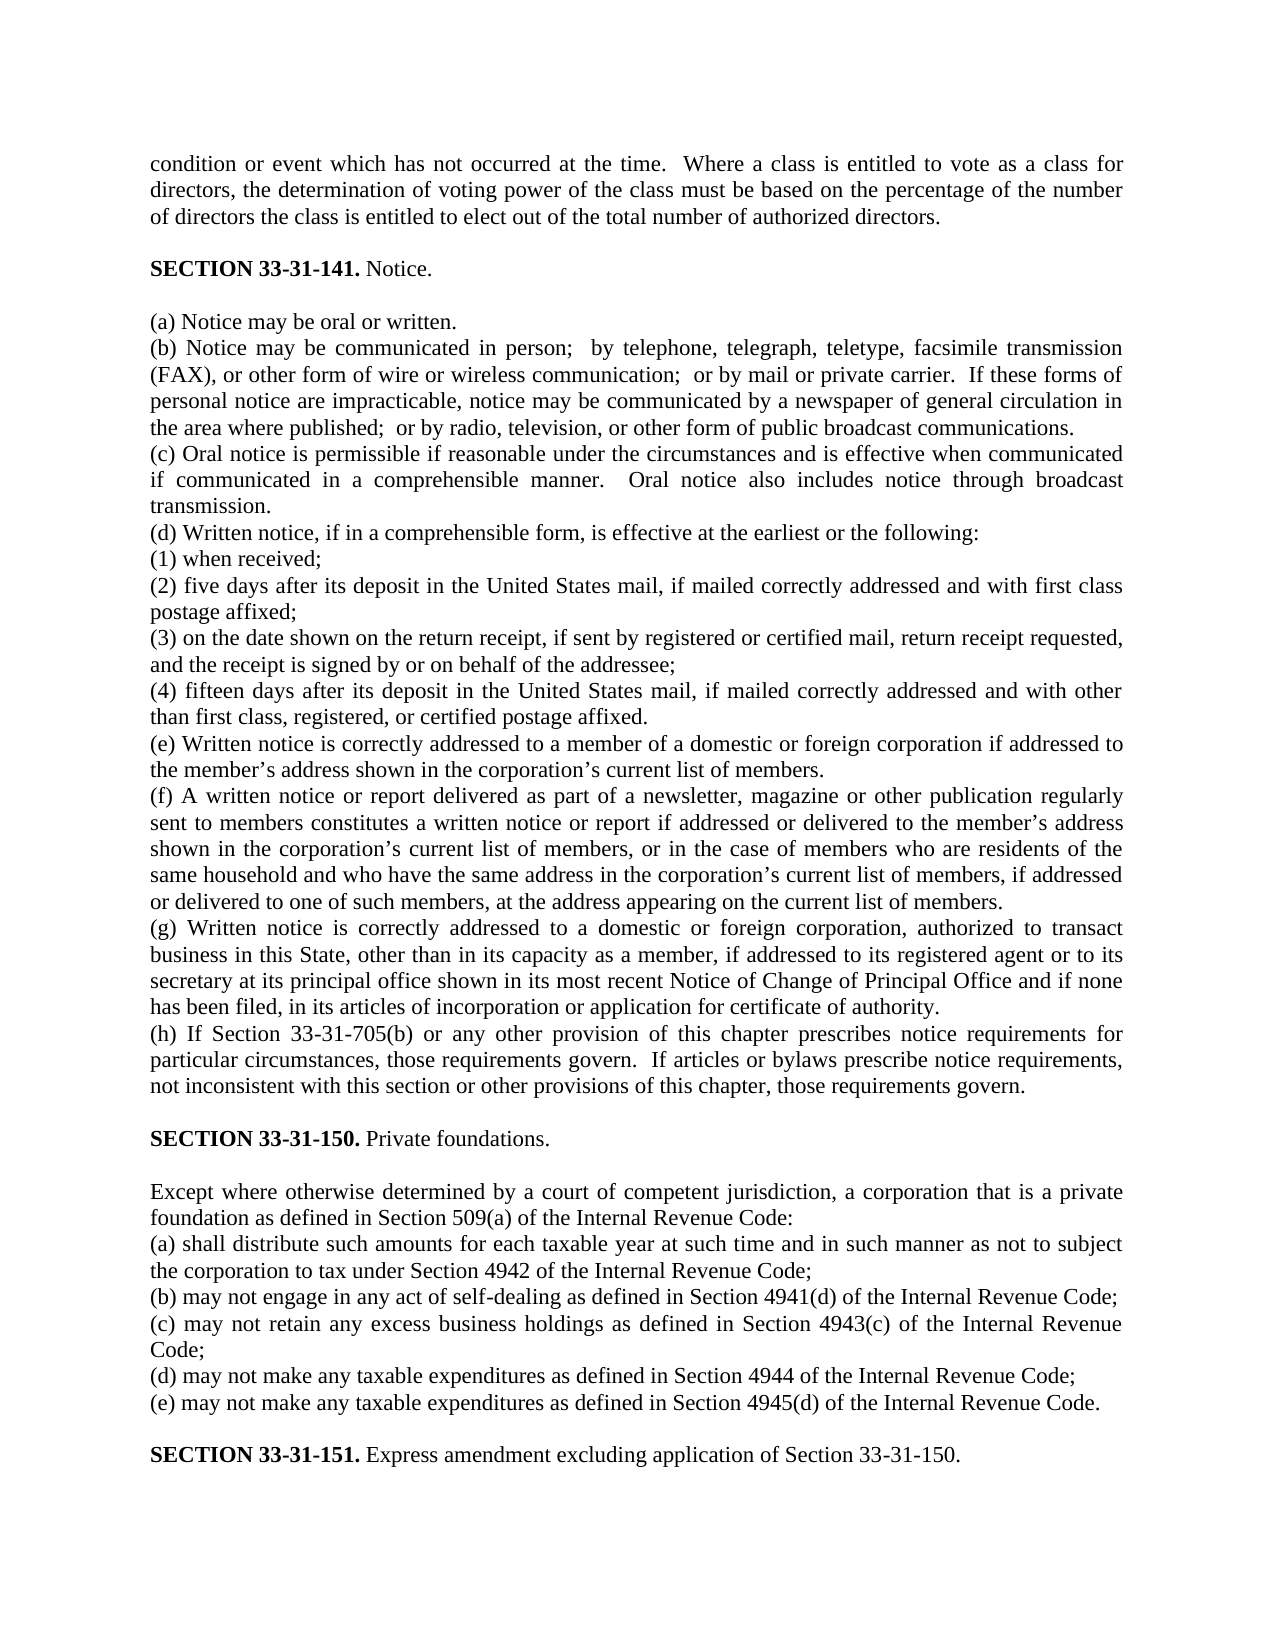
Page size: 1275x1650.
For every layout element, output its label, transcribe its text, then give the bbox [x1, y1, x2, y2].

text (d) Written notice, if in a comprehensible form, is effective at the earliest or the following: [150, 519, 1125, 545]
text (b) may not engage in any act of self-dealing as defined in Section 4941(d) of the Internal Revenue Code; [150, 1283, 1125, 1309]
text (3) on the date shown on the return receipt, if sent by registered or certified mail, return receipt requested, and the receipt is signed by or on behalf of the addressee; [150, 624, 1125, 677]
text SECTION 33-31-150. Private foundations. [150, 1125, 1125, 1151]
text SECTION 33-31-151. Express amendment excluding application of Section 33-31-150. [150, 1441, 1125, 1468]
text (f) A written notice or report delivered as part of a newsletter, magazine or other publication regularly sent to members constitutes a written notice or report if addressed or delivered to the member’s address shown in the corporation’s current list of members, or in the case of members who are residents of the same household and who have the same address in the corporation’s current list of members, if addressed or delivered to one of such members, at the address appearing on the current list of members. [150, 782, 1125, 914]
text (a) shall distribute such amounts for each taxable year at such time and in such manner as not to subject the corporation to tax under Section 4942 of the Internal Revenue Code; [150, 1231, 1125, 1283]
text (b) Notice may be communicated in person; by telephone, telegraph, teletype, facsimile transmission (FAX), or other form of wire or wireless communication; or by mail or private carrier. If these forms of personal notice are impracticable, notice may be communicated by a newspaper of general circulation in the area where published; or by radio, television, or other form of public broadcast communications. [150, 334, 1125, 440]
text (4) fifteen days after its deposit in the United States mail, if mailed correctly addressed and with other than first class, registered, or certified postage affixed. [150, 677, 1125, 730]
text (e) may not make any taxable expenditures as defined in Section 4945(d) of the Internal Revenue Code. [150, 1389, 1125, 1415]
text (e) Written notice is correctly addressed to a member of a domestic or foreign corporation if addressed to the member’s address shown in the corporation’s current list of members. [150, 730, 1125, 782]
text (d) may not make any taxable expenditures as defined in Section 4944 of the Internal Revenue Code; [150, 1362, 1125, 1389]
text (g) Written notice is correctly addressed to a domestic or foreign corporation, authorized to transact business in this State, other than in its capacity as a member, if addressed to its registered agent or to its secretary at its principal office shown in its most recent Notice of Change of Principal Office and if none has been filed, in its articles of incorporation or application for certificate of authority. [150, 914, 1125, 1020]
text (h) If Section 33-31-705(b) or any other provision of this chapter prescribes notice requirements for particular circumstances, those requirements govern. If articles or bylaws prescribe notice requirements, not inconsistent with this section or other provisions of this chapter, those requirements govern. [150, 1020, 1125, 1099]
text (2) five days after its deposit in the United States mail, if mailed correctly addressed and with first class postage affixed; [150, 572, 1125, 624]
text (a) Notice may be oral or written. [150, 308, 1125, 334]
text SECTION 33-31-141. Notice. [150, 255, 1125, 282]
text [150, 150, 1125, 229]
text (c) may not retain any excess business holdings as defined in Section 4943(c) of the Internal Revenue Code; [150, 1309, 1125, 1362]
text (1) when received; [150, 545, 1125, 572]
text Except where otherwise determined by a court of competent jurisdiction, a corporation that is a private foundation as defined in Section 509(a) of the Internal Revenue Code: [150, 1178, 1125, 1231]
text (c) Oral notice is permissible if reasonable under the circumstances and is effective when communicated if communicated in a comprehensible manner. Oral notice also includes notice through broadcast transmission. [150, 440, 1125, 519]
